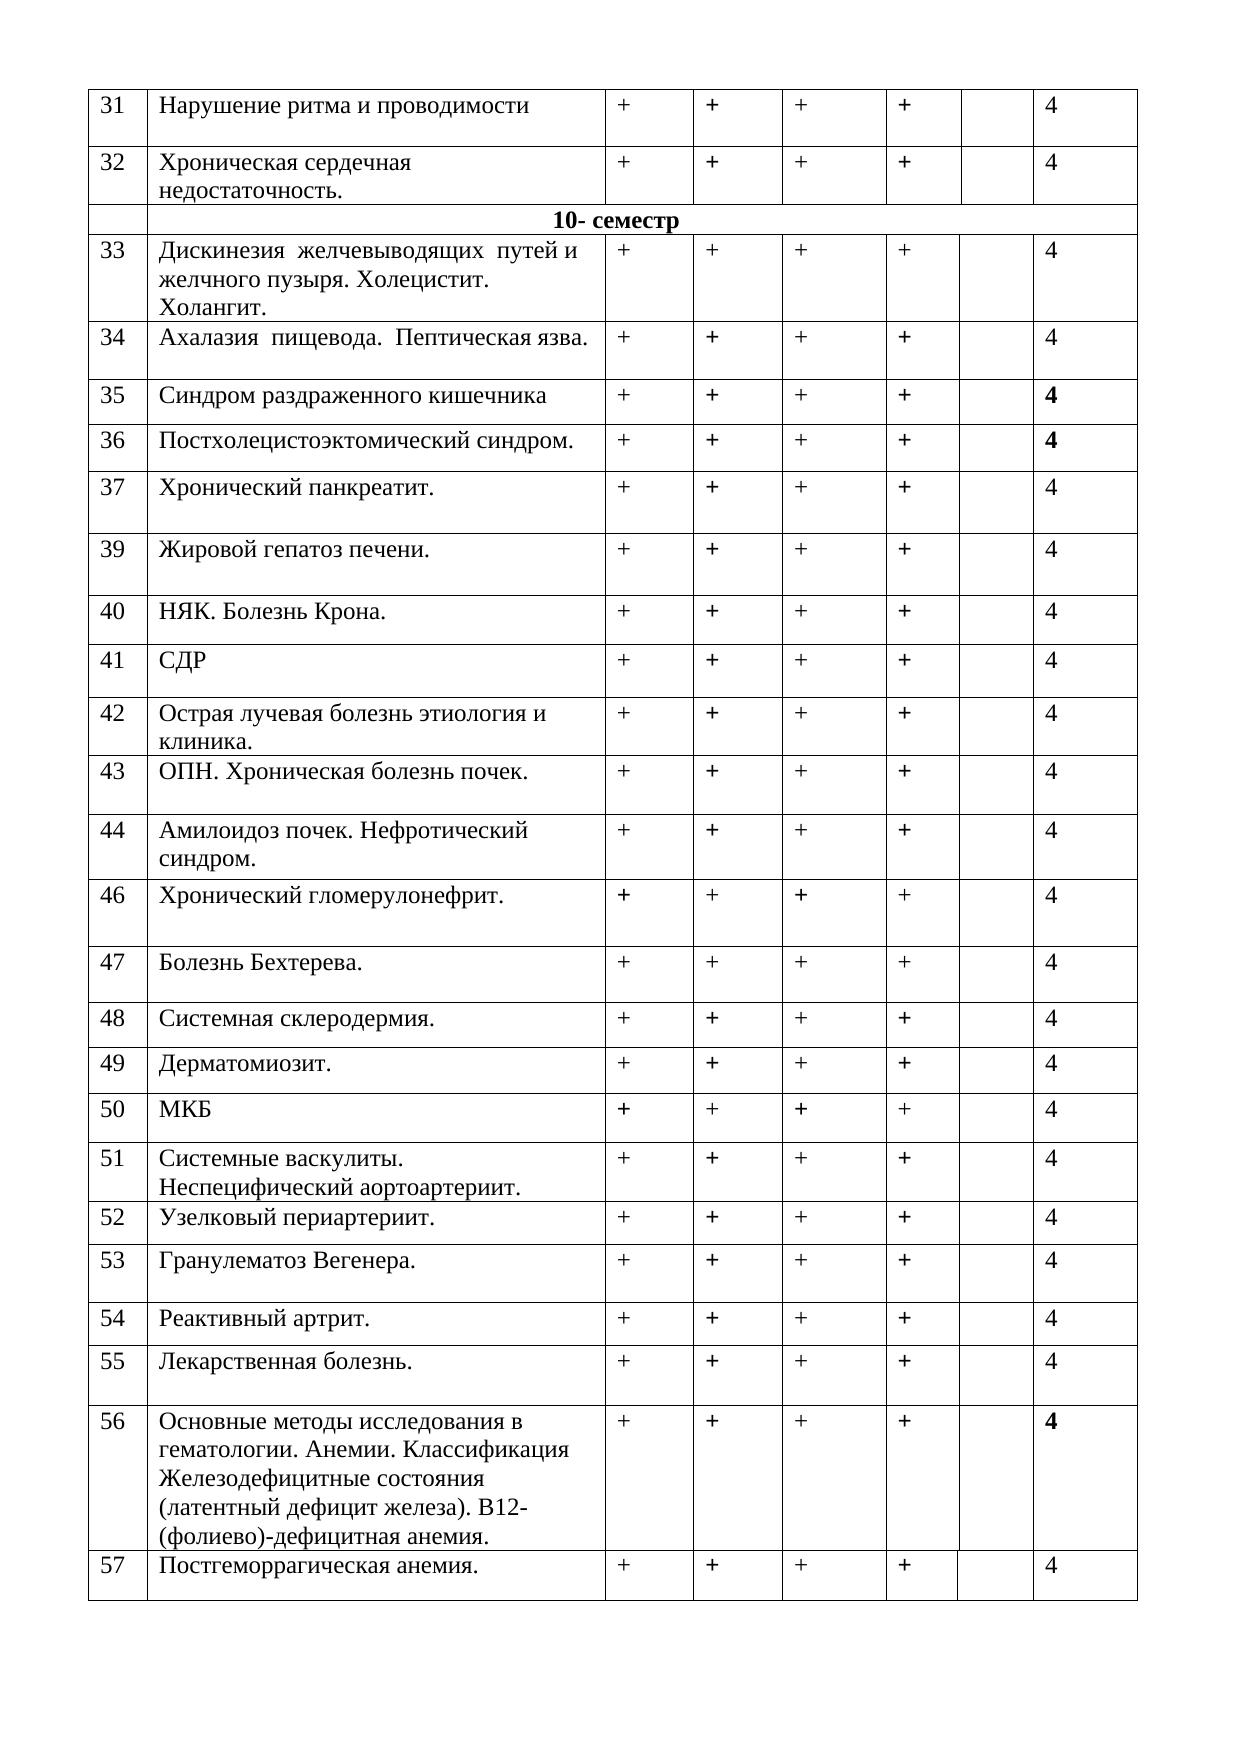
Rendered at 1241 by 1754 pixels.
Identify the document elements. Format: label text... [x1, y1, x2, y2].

table_cell + [606, 1245, 693, 1302]
table_cell + [783, 1245, 886, 1302]
table_cell [960, 815, 1033, 879]
table_cell + [783, 1202, 886, 1244]
table_cell + [694, 1094, 782, 1142]
table_cell [960, 425, 1033, 471]
table_cell 4 [1034, 1346, 1137, 1405]
table_cell + [606, 90, 693, 146]
table_cell + [783, 947, 886, 1002]
table_cell 4 [1034, 815, 1137, 879]
table_cell 4 [1034, 1048, 1137, 1093]
table_cell + [887, 880, 959, 946]
table_cell 4 [1034, 472, 1137, 533]
table_cell + [783, 880, 886, 946]
table_cell + [887, 756, 959, 814]
table_cell + [783, 425, 886, 471]
table_cell 52 [89, 1202, 147, 1244]
table_cell 4 [1034, 698, 1137, 755]
table_cell + [694, 1003, 782, 1047]
table_cell [960, 1406, 1033, 1549]
table_cell + [887, 1406, 959, 1549]
table_cell [960, 1094, 1033, 1142]
table_cell + [606, 947, 693, 1002]
table_cell + [694, 947, 782, 1002]
table_cell Основные методы исследования в гематологии. Анемии. Классификация Железодефицитные состояния (латентный дефицит железа). В12-(фолиево)-дефицитная анемия. [148, 1406, 605, 1549]
table_cell + [783, 1346, 886, 1405]
table_cell Хроническая сердечная недостаточность. [148, 147, 605, 204]
table_cell + [606, 472, 693, 533]
table_cell + [606, 698, 693, 755]
table_cell 4 [1034, 1003, 1137, 1047]
table_cell + [694, 1202, 782, 1244]
table_cell + [694, 472, 782, 533]
table_cell Нарушение ритма и проводимости [148, 90, 605, 146]
table_cell + [783, 1551, 886, 1600]
table_cell 47 [89, 947, 147, 1002]
table_cell + [606, 1551, 693, 1600]
table_cell [958, 1551, 1033, 1600]
table_cell 10- семестр [148, 205, 1137, 234]
table_cell 33 [89, 235, 147, 321]
table_cell + [694, 1245, 782, 1302]
table_cell Гранулематоз Вегенера. [148, 1245, 605, 1302]
table_cell 54 [89, 1303, 147, 1345]
table_cell + [887, 147, 961, 204]
table_cell 48 [89, 1003, 147, 1047]
table_cell [960, 880, 1033, 946]
table_cell 4 [1034, 534, 1137, 595]
table_cell 55 [89, 1346, 147, 1405]
table_cell [89, 205, 147, 234]
table_cell 43 [89, 756, 147, 814]
table_cell + [783, 815, 886, 879]
table_cell 42 [89, 698, 147, 755]
table_cell + [887, 645, 959, 697]
table_cell + [887, 698, 959, 755]
table_cell + [783, 322, 886, 379]
table_cell 4 [1034, 90, 1137, 146]
table_cell + [887, 1048, 959, 1093]
table_cell + [606, 1303, 693, 1345]
table_cell Ахалазия пищевода. Пептическая язва. [148, 322, 605, 379]
table_cell + [694, 147, 782, 204]
table_cell Постгеморрагическая анемия. [148, 1551, 605, 1600]
table_cell + [783, 147, 886, 204]
table_cell + [783, 472, 886, 533]
table_cell 4 [1034, 1143, 1137, 1201]
table_cell Лекарственная болезнь. [148, 1346, 605, 1405]
table_cell + [783, 90, 886, 146]
table_cell [960, 947, 1033, 1002]
table_cell + [694, 1551, 782, 1600]
table_cell 4 [1034, 1406, 1137, 1549]
table_cell + [606, 147, 693, 204]
table_cell + [887, 472, 959, 533]
table_cell + [783, 235, 886, 321]
table_cell [960, 322, 1033, 379]
table_cell [960, 596, 1033, 644]
table_cell 44 [89, 815, 147, 879]
table_cell + [783, 1406, 886, 1549]
table_cell + [606, 645, 693, 697]
table_cell Хронический панкреатит. [148, 472, 605, 533]
table_cell + [694, 880, 782, 946]
table_cell + [694, 1406, 782, 1549]
table_cell Хронический гломерулонефрит. [148, 880, 605, 946]
table_cell + [694, 1303, 782, 1345]
table_cell + [887, 1245, 959, 1302]
table_cell Дискинезия желчевыводящих путей и желчного пузыря. Холецистит. Холангит. [148, 235, 605, 321]
table_cell 4 [1034, 1303, 1137, 1345]
table_cell 53 [89, 1245, 147, 1302]
table_cell + [694, 1048, 782, 1093]
table_cell + [606, 815, 693, 879]
table_cell + [783, 380, 886, 424]
table_cell + [783, 534, 886, 595]
table_cell + [783, 645, 886, 697]
table_cell Амилоидоз почек. Нефротический синдром. [148, 815, 605, 879]
table_cell Жировой гепатоз печени. [148, 534, 605, 595]
table_cell 35 [89, 380, 147, 424]
table_cell 4 [1034, 380, 1137, 424]
table_cell ОПН. Хроническая болезнь почек. [148, 756, 605, 814]
table_cell + [783, 756, 886, 814]
table_cell + [887, 1094, 959, 1142]
table_cell Синдром раздраженного кишечника [148, 380, 605, 424]
table_cell 4 [1034, 1551, 1137, 1600]
table_cell НЯК. Болезнь Крона. [148, 596, 605, 644]
table_cell 40 [89, 596, 147, 644]
table_cell + [606, 1346, 693, 1405]
table_cell + [606, 1048, 693, 1093]
table_cell + [694, 380, 782, 424]
table_cell [960, 1346, 1033, 1405]
table_cell 36 [89, 425, 147, 471]
table_cell + [694, 596, 782, 644]
table_cell [960, 756, 1033, 814]
table_cell [960, 235, 1033, 321]
table_cell [960, 1245, 1033, 1302]
table_cell + [694, 235, 782, 321]
table_cell 41 [89, 645, 147, 697]
table_cell 4 [1034, 1202, 1137, 1244]
table_cell Постхолецистоэктомический синдром. [148, 425, 605, 471]
table_cell + [606, 425, 693, 471]
table_cell + [887, 425, 959, 471]
table_cell + [694, 815, 782, 879]
table_cell + [606, 596, 693, 644]
table_cell + [783, 1003, 886, 1047]
table_cell 4 [1034, 235, 1137, 321]
table_cell + [606, 1202, 693, 1244]
table_cell 4 [1034, 880, 1137, 946]
table_cell 46 [89, 880, 147, 946]
table_cell Узелковый периартериит. [148, 1202, 605, 1244]
table_cell + [887, 1143, 959, 1201]
table_cell + [783, 698, 886, 755]
table_cell [960, 1048, 1033, 1093]
table_cell 4 [1034, 947, 1137, 1002]
table_cell + [887, 1003, 959, 1047]
table_cell 4 [1034, 645, 1137, 697]
table_cell + [694, 756, 782, 814]
table_cell Системные васкулиты. Неспецифический аортоартериит. [148, 1143, 605, 1201]
table_cell + [694, 1143, 782, 1201]
table_cell + [694, 534, 782, 595]
table_cell + [606, 880, 693, 946]
table_cell 4 [1034, 425, 1137, 471]
table_cell 4 [1034, 1094, 1137, 1142]
table_cell + [887, 534, 959, 595]
table_cell + [887, 1551, 957, 1600]
table_cell 37 [89, 472, 147, 533]
table_cell [962, 90, 1033, 146]
table_cell + [606, 1406, 693, 1549]
table_cell 49 [89, 1048, 147, 1093]
table_cell + [887, 947, 959, 1002]
table_cell Острая лучевая болезнь этиология и клиника. [148, 698, 605, 755]
table_cell СДР [148, 645, 605, 697]
table_cell 51 [89, 1143, 147, 1201]
table_cell [960, 1303, 1033, 1345]
table_cell 4 [1034, 596, 1137, 644]
table_cell 34 [89, 322, 147, 379]
table_cell Системная склеродермия. [148, 1003, 605, 1047]
table_cell 56 [89, 1406, 147, 1549]
table_cell 57 [89, 1551, 147, 1600]
table_cell 50 [89, 1094, 147, 1142]
table_cell + [606, 1003, 693, 1047]
table_cell [960, 1143, 1033, 1201]
table_cell 4 [1034, 756, 1137, 814]
table_cell + [887, 596, 959, 644]
table_cell 4 [1034, 322, 1137, 379]
table_cell [960, 698, 1033, 755]
table_cell + [606, 1143, 693, 1201]
table_cell + [694, 425, 782, 471]
table_cell 4 [1034, 1245, 1137, 1302]
table_cell 39 [89, 534, 147, 595]
table_cell + [887, 90, 961, 146]
table_cell + [694, 1346, 782, 1405]
table_cell Дерматомиозит. [148, 1048, 605, 1093]
table_cell 32 [89, 147, 147, 204]
table_cell + [887, 235, 959, 321]
table_cell + [694, 322, 782, 379]
table_cell + [606, 235, 693, 321]
table_cell + [606, 322, 693, 379]
table_cell + [694, 90, 782, 146]
table_cell + [783, 1094, 886, 1142]
table_cell 4 [1034, 147, 1137, 204]
table_cell [960, 380, 1033, 424]
table_cell + [783, 1048, 886, 1093]
table_cell [960, 472, 1033, 533]
table_cell + [606, 380, 693, 424]
table_cell + [606, 756, 693, 814]
table_cell [960, 534, 1033, 595]
table_cell + [887, 1303, 959, 1345]
table_cell + [887, 1346, 959, 1405]
table_cell [960, 1003, 1033, 1047]
table_cell + [887, 1202, 959, 1244]
table_cell + [694, 698, 782, 755]
table_cell + [606, 534, 693, 595]
table_cell Реактивный артрит. [148, 1303, 605, 1345]
table_cell [960, 645, 1033, 697]
table_cell Болезнь Бехтерева. [148, 947, 605, 1002]
table_cell [962, 147, 1033, 204]
table_cell + [606, 1094, 693, 1142]
table_cell + [887, 815, 959, 879]
table_cell + [887, 322, 959, 379]
table_cell + [887, 380, 959, 424]
table_cell + [783, 596, 886, 644]
table_cell 31 [89, 90, 147, 146]
table_cell [960, 1202, 1033, 1244]
table_cell + [783, 1143, 886, 1201]
table_cell МКБ [148, 1094, 605, 1142]
table_cell + [694, 645, 782, 697]
table_cell + [783, 1303, 886, 1345]
